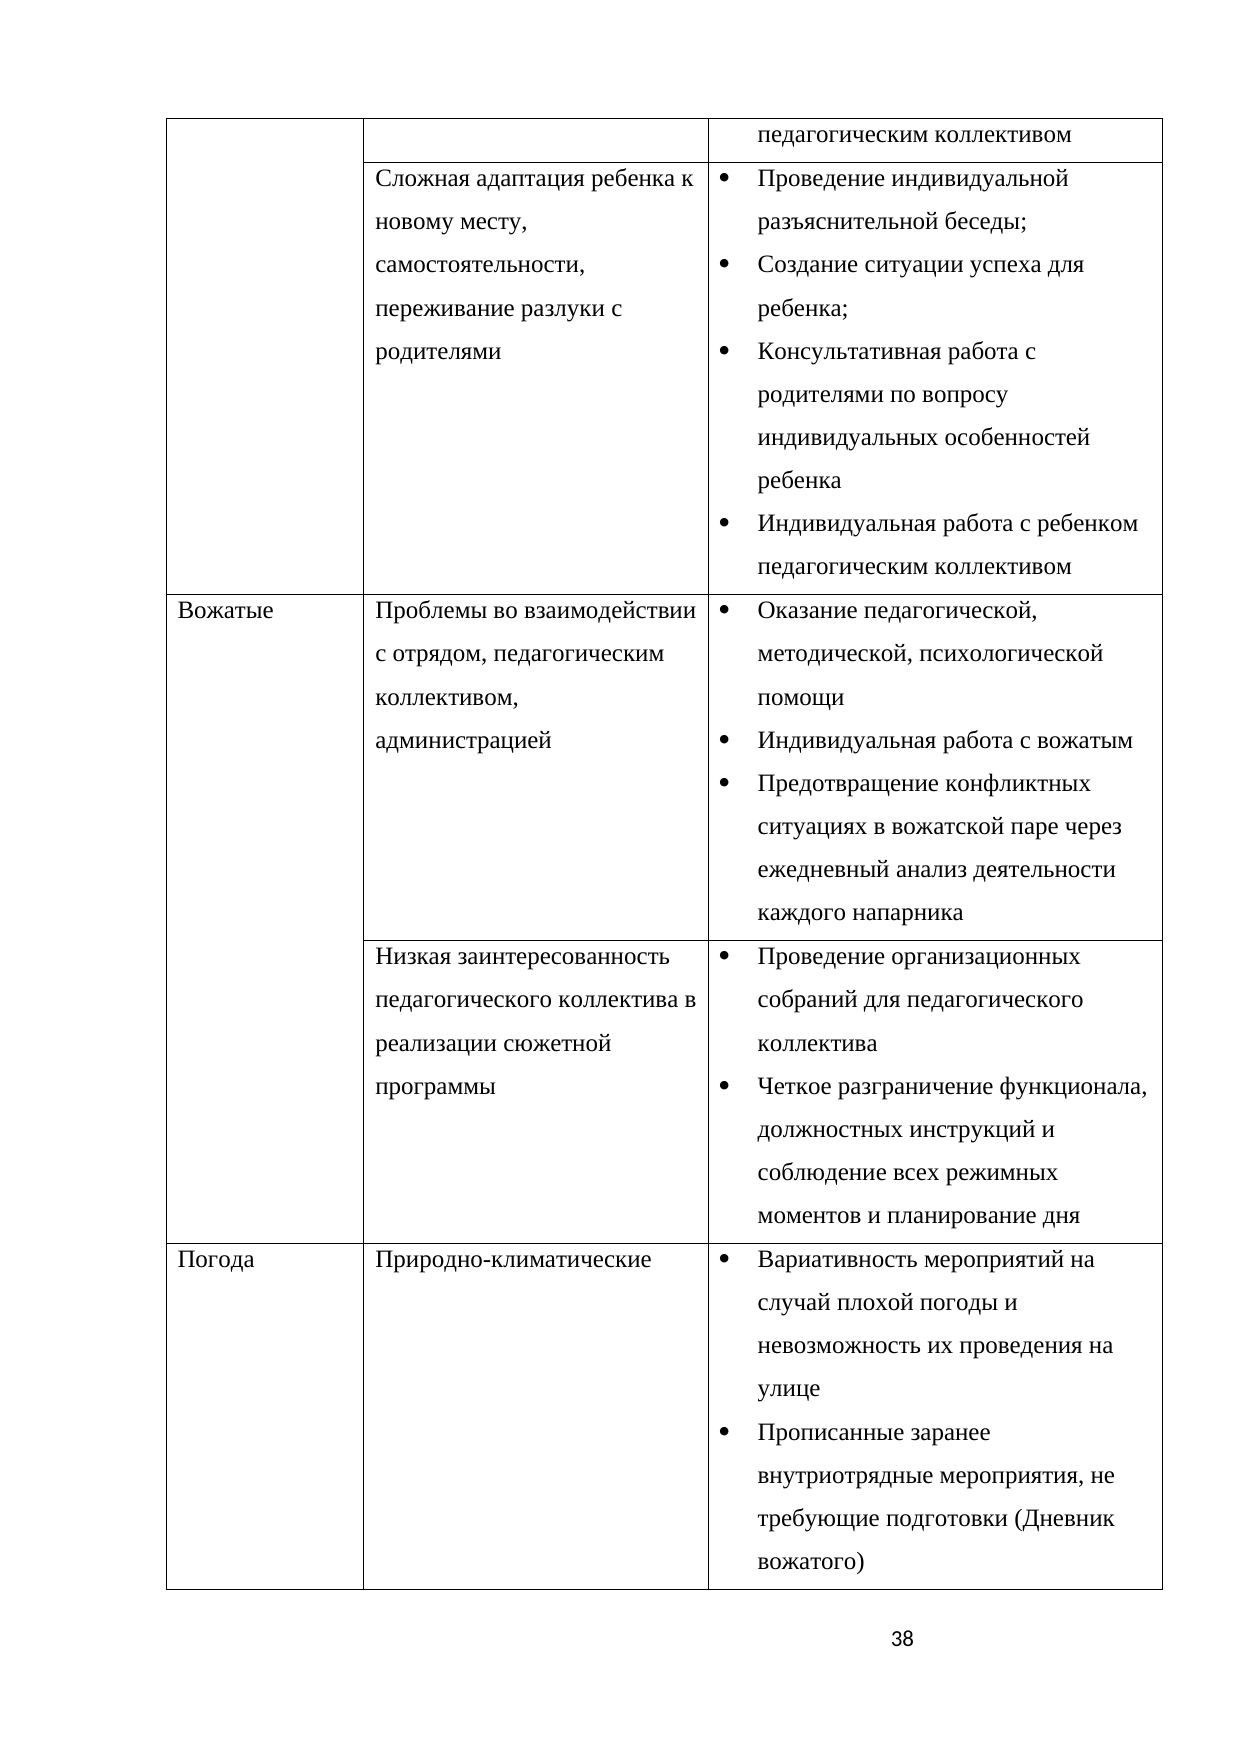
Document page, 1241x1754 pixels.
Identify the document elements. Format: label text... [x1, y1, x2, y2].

table_cell Вариативность мероприятий на случай плохой погоды и невозможность их проведения на улице Прописанные заранее внутриотрядные мероприятия, не требующие подготовки (Дневник вожатого) [709, 1244, 1162, 1589]
table_cell Низкая заинтересованность педагогического коллектива в реализации сюжетной программы [364, 941, 708, 1243]
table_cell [709, 119, 1162, 162]
table_cell Природно-климатические [364, 1244, 708, 1589]
table_cell Вожатые [167, 595, 363, 1243]
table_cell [364, 119, 708, 162]
table_cell Проблемы во взаимодействии с отрядом, педагогическим коллективом, администрацией [364, 595, 708, 940]
table_cell Погода [167, 1244, 363, 1589]
table_cell Оказание педагогической, методической, психологической помощи Индивидуальная работа с вожатым Предотвращение конфликтных ситуациях в вожатской паре через ежедневный анализ деятельности каждого напарника [709, 595, 1162, 940]
table_cell Проведение организационных собраний для педагогического коллектива Четкое разграничение функционала, должностных инструкций и соблюдение всех режимных моментов и планирование дня [709, 941, 1162, 1243]
table_cell Проведение индивидуальной разъяснительной беседы; Создание ситуации успеха для ребенка; Консультативная работа с родителями по вопросу индивидуальных особенностей ребенка Индивидуальная работа с ребенком педагогическим коллективом [709, 163, 1162, 594]
table_cell Сложная адаптация ребенка к новому месту, самостоятельности, переживание разлуки с родителями [364, 163, 708, 594]
